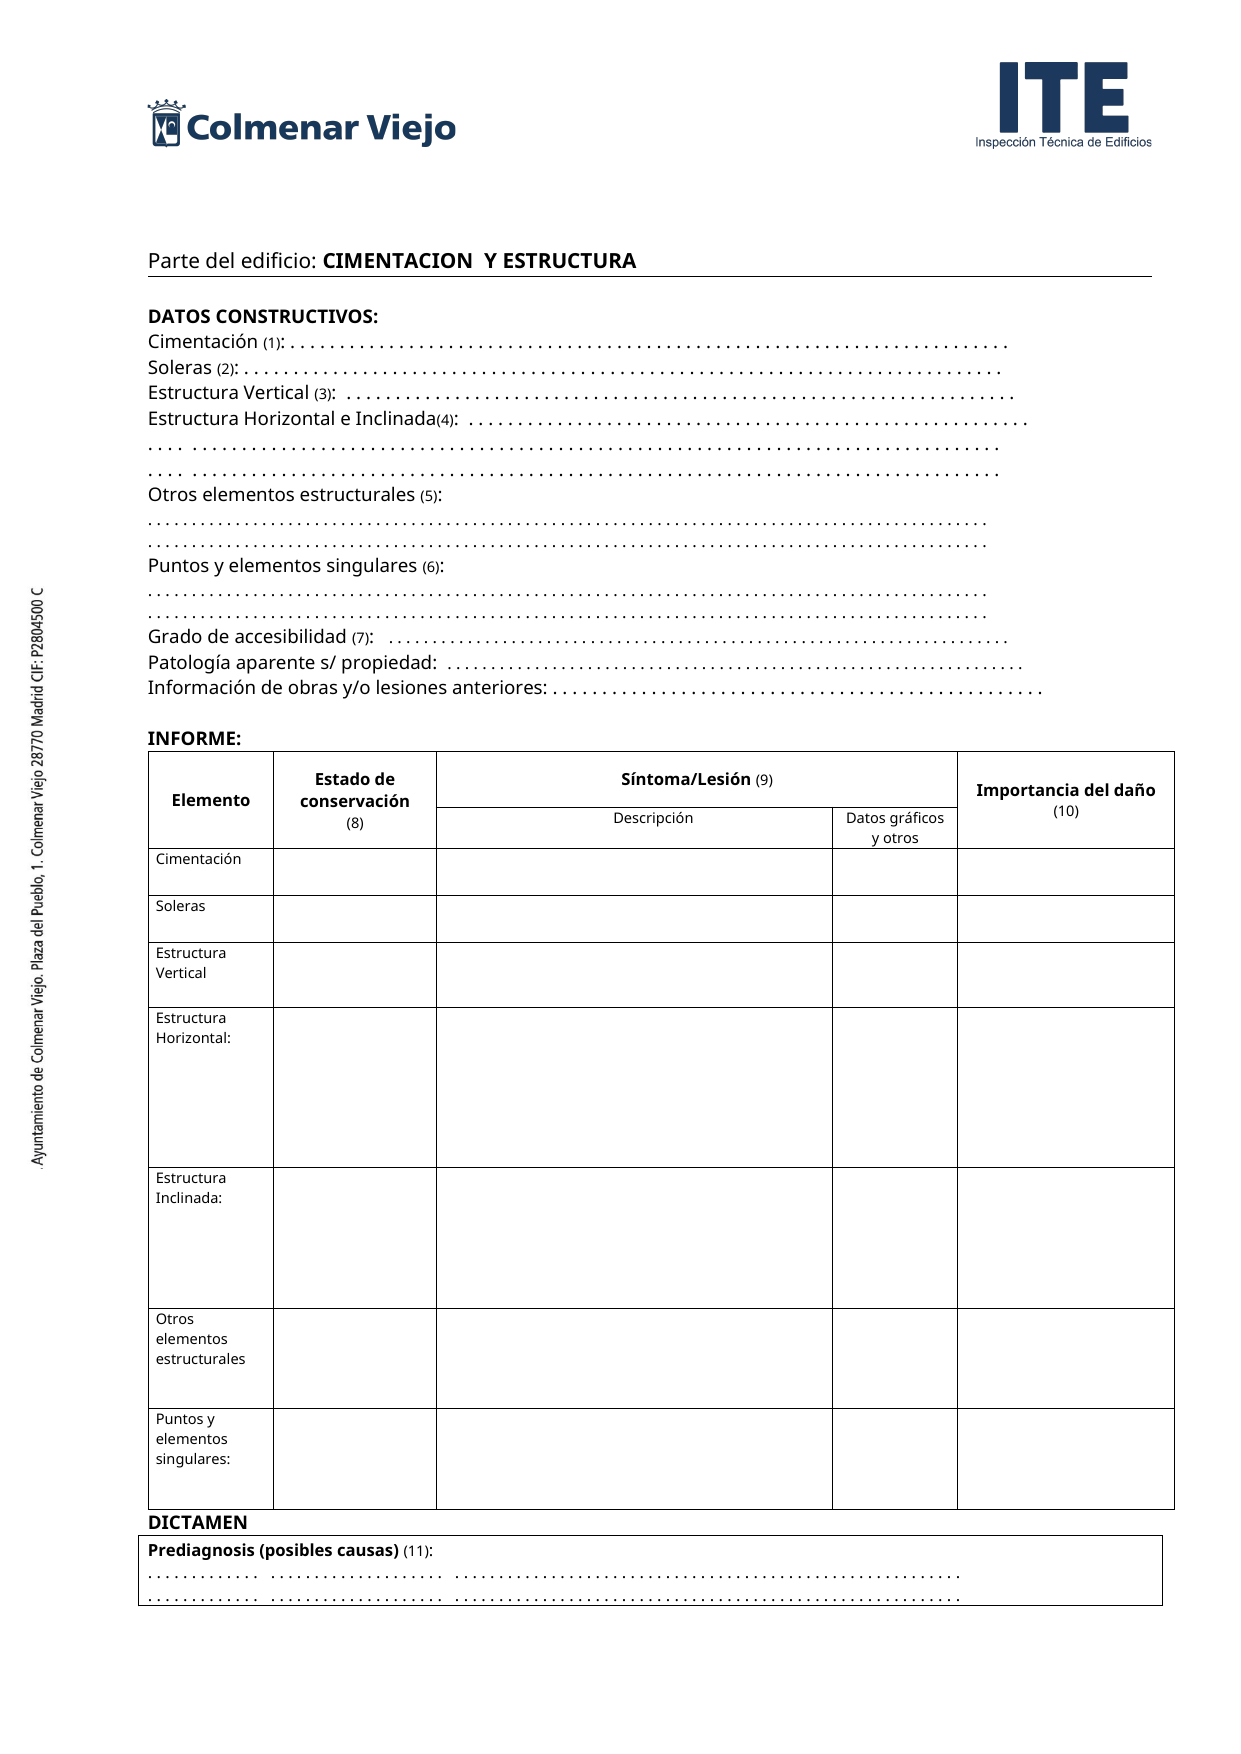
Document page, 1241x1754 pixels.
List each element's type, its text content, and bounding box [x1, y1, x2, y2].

table_cell [833, 1309, 957, 1408]
table_cell [833, 943, 957, 1007]
picture [976, 62, 1152, 149]
text Otros elementos estructurales (5): [148, 482, 1152, 507]
text . . . . . . . . . . . . . . . . . . . . . . . . . . . . . . . . . . . . . . . . . . . . . . . . . . . . . . . . . . . . . . . . . . . . . . . . . . . . . . . . . . . . . . . . . . . . . . . . [148, 578, 1152, 601]
table_cell Datos gráficos y otros [833, 808, 957, 847]
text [148, 1584, 1152, 1605]
table_header Síntoma/Lesión (9) [437, 752, 957, 807]
table_cell Estructura Inclinada: [149, 1168, 273, 1308]
table_cell Estructura Vertical [149, 943, 273, 1007]
text Patología aparente s/ propiedad: . . . . . . . . . . . . . . . . . . . . . . . . . . . . . . . . . . . . . . . . . . . . . . . . . . . . . . . . . . . . . . . . . . [148, 649, 1152, 674]
table_cell [437, 1309, 832, 1408]
text . . . . . . . . . . . . . . . . . . . . . . . . . . . . . . . . . . . . . . . . . . . . . . . . . . . . . . . . . . . . . . . . . . . . . . . . . . . . . . . . . . . . . . . . . . . . . . . . [148, 601, 1152, 623]
table_cell [274, 1008, 436, 1167]
table_cell [274, 896, 436, 942]
table_cell [833, 1168, 957, 1308]
text Grado de accesibilidad (7): . . . . . . . . . . . . . . . . . . . . . . . . . . . . . . . . . . . . . . . . . . . . . . . . . . . . . . . . . . . . . . . . . . . . . . . [148, 623, 1152, 649]
table_header Estado de conservación (8) [274, 752, 436, 847]
text . . . . . . . . . . . . . . . . . . . . . . . . . . . . . . . . . . . . . . . . . . . . . . . . . . . . . . . . . . . . . . . . . . . . . . . . . . . . . . . . . . . . . . [148, 431, 1152, 456]
table_cell [958, 1309, 1174, 1408]
text DICTAMEN [148, 1510, 1152, 1535]
text Estructura Vertical (3): . . . . . . . . . . . . . . . . . . . . . . . . . . . . . . . . . . . . . . . . . . . . . . . . . . . . . . . . . . . . . . . . . . . . [148, 379, 1152, 405]
table_header Elemento [149, 752, 273, 847]
table_cell [958, 849, 1174, 895]
table_cell [437, 896, 832, 942]
table_cell [274, 943, 436, 1007]
table_cell [958, 1409, 1174, 1509]
table_cell [274, 849, 436, 895]
text . . . . . . . . . . . . . . . . . . . . . . . . . . . . . . . . . . . . . . . . . . . . . . . . . . . . . . . . . . . . . . . . . . . . . . . . . . . . . . . . . . . . . . . . . . . . . . . . [148, 507, 1152, 530]
table_cell [958, 896, 1174, 942]
table_cell Otros elementos estructurales [149, 1309, 273, 1408]
picture [147, 99, 456, 148]
table_cell [274, 1168, 436, 1308]
table_cell [437, 943, 832, 1007]
table_cell [437, 1409, 832, 1509]
table_header Importancia del daño (10) [958, 752, 1174, 847]
text Soleras (2): . . . . . . . . . . . . . . . . . . . . . . . . . . . . . . . . . . . . . . . . . . . . . . . . . . . . . . . . . . . . . . . . . . . . . . . . . . . . . [148, 354, 1152, 379]
text Parte del edificio: CIMENTACION Y ESTRUCTURA [148, 246, 1152, 276]
table_cell [833, 1008, 957, 1167]
table_cell [833, 849, 957, 895]
table_cell [958, 1168, 1174, 1308]
text DATOS CONSTRUCTIVOS: [148, 303, 1152, 328]
table_cell Estructura Horizontal: [149, 1008, 273, 1167]
table_cell Cimentación [149, 849, 273, 895]
text Información de obras y/o lesiones anteriores: . . . . . . . . . . . . . . . . . . . . . . . . . . . . . . . . . . . . . . . . . . . . . . . . . . [148, 674, 1152, 700]
text Puntos y elementos singulares (6): [148, 553, 1152, 578]
table_cell Puntos y elementos singulares: [149, 1409, 273, 1509]
text . . . . . . . . . . . . . . . . . . . . . . . . . . . . . . . . . . . . . . . . . . . . . . . . . . . . . . . . . . . . . . . . . . . . . . . . . . . . . . . . . . . . . . . . . . . . . . . . [148, 530, 1152, 553]
text Prediagnosis (posibles causas) (11): [139, 1536, 1162, 1561]
table_cell [437, 1168, 832, 1308]
table_cell [274, 1309, 436, 1408]
table_cell Descripción [437, 808, 832, 847]
text . . . . . . . . . . . . . . . . . . . . . . . . . . . . . . . . . . . . . . . . . . . . . . . . . . . . . . . . . . . . . . . . . . . . . . . . . . . . . . . . . . . . . . [148, 456, 1152, 482]
text Cimentación (1): . . . . . . . . . . . . . . . . . . . . . . . . . . . . . . . . . . . . . . . . . . . . . . . . . . . . . . . . . . . . . . . . . . . . . . . . . [148, 328, 1152, 354]
table_cell [437, 849, 832, 895]
table_cell Soleras [149, 896, 273, 942]
text INFORME: [148, 726, 1152, 751]
table_cell [833, 1409, 957, 1509]
text Estructura Horizontal e Inclinada(4): . . . . . . . . . . . . . . . . . . . . . . . . . . . . . . . . . . . . . . . . . . . . . . . . . . . . . . . . . [148, 405, 1152, 431]
table_cell [437, 1008, 832, 1167]
table_cell [958, 943, 1174, 1007]
table_cell [958, 1008, 1174, 1167]
picture [27, 586, 49, 1169]
table_cell [833, 896, 957, 942]
table_cell [274, 1409, 436, 1509]
